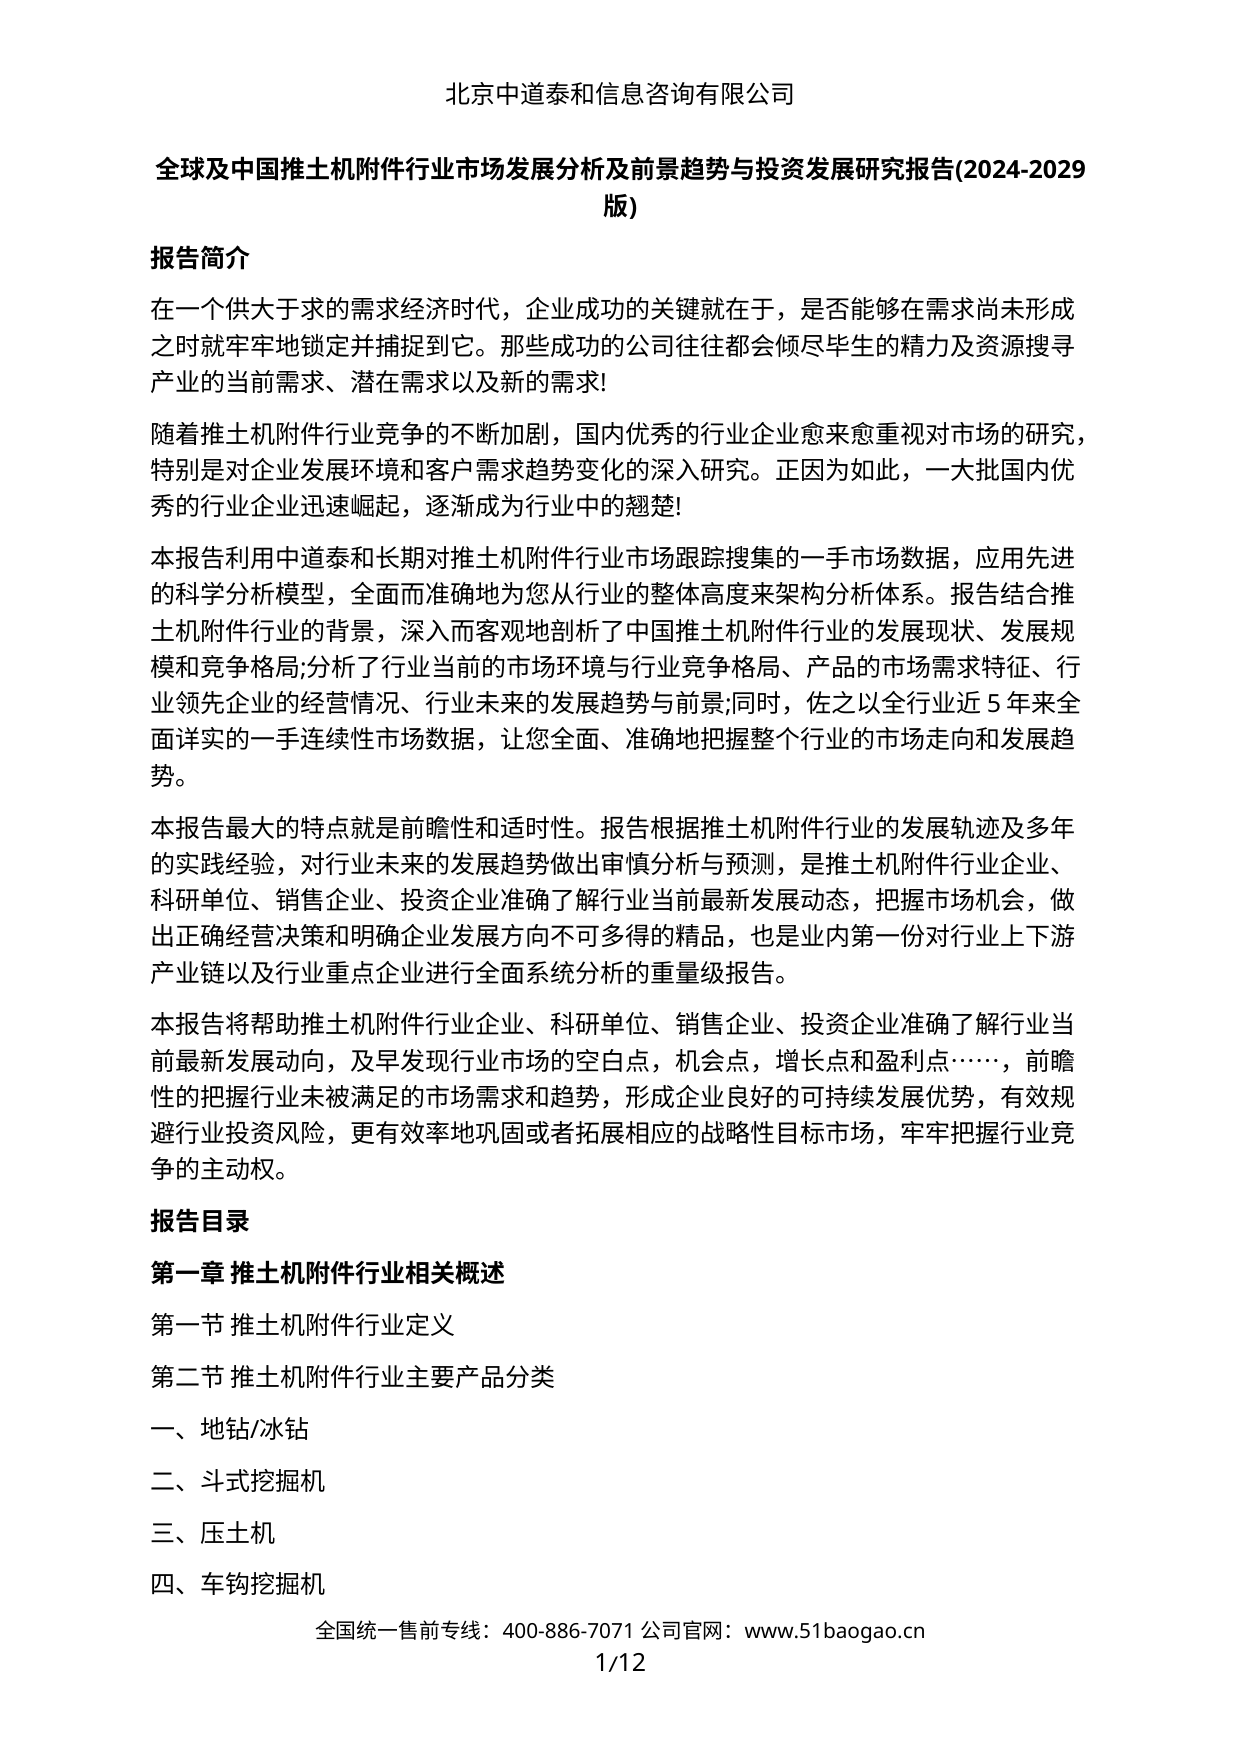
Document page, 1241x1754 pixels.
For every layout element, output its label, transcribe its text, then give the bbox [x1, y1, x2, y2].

text 第一章 推土机附件行业相关概述 [150, 1254, 1090, 1290]
text 全球及中国推土机附件行业市场发展分析及前景趋势与投资发展研究报告(2024-2029版) [150, 150, 1090, 222]
text 一、地钻/冰钻 [150, 1409, 1090, 1446]
text 二、斗式挖掘机 [150, 1461, 1090, 1497]
text 报告简介 [150, 238, 1090, 274]
text 第一节 推土机附件行业定义 [150, 1306, 1090, 1342]
text 四、车钩挖掘机 [150, 1565, 1090, 1601]
text 在一个供大于求的需求经济时代，企业成功的关键就在于，是否能够在需求尚未形成之时就牢牢地锁定并捕捉到它。那些成功的公司往往都会倾尽毕生的精力及资源搜寻产业的当前需求、潜在需求以及新的需求! [150, 290, 1090, 399]
text 本报告最大的特点就是前瞻性和适时性。报告根据推土机附件行业的发展轨迹及多年的实践经验，对行业未来的发展趋势做出审慎分析与预测，是推土机附件行业企业、科研单位、销售企业、投资企业准确了解行业当前最新发展动态，把握市场机会，做出正确经营决策和明确企业发展方向不可多得的精品，也是业内第一份对行业上下游产业链以及行业重点企业进行全面系统分析的重量级报告。 [150, 808, 1090, 989]
text 本报告利用中道泰和长期对推土机附件行业市场跟踪搜集的一手市场数据，应用先进的科学分析模型，全面而准确地为您从行业的整体高度来架构分析体系。报告结合推土机附件行业的背景，深入而客观地剖析了中国推土机附件行业的发展现状、发展规模和竞争格局;分析了行业当前的市场环境与行业竞争格局、产品的市场需求特征、行业领先企业的经营情况、行业未来的发展趋势与前景;同时，佐之以全行业近5年来全面详实的一手连续性市场数据，让您全面、准确地把握整个行业的市场走向和发展趋势。 [150, 539, 1090, 792]
text 报告目录 [150, 1202, 1090, 1238]
text 本报告将帮助推土机附件行业企业、科研单位、销售企业、投资企业准确了解行业当前最新发展动向，及早发现行业市场的空白点，机会点，增长点和盈利点……，前瞻性的把握行业未被满足的市场需求和趋势，形成企业良好的可持续发展优势，有效规避行业投资风险，更有效率地巩固或者拓展相应的战略性目标市场，牢牢把握行业竞争的主动权。 [150, 1005, 1090, 1186]
text 随着推土机附件行业竞争的不断加剧，国内优秀的行业企业愈来愈重视对市场的研究，特别是对企业发展环境和客户需求趋势变化的深入研究。正因为如此，一大批国内优秀的行业企业迅速崛起，逐渐成为行业中的翘楚! [150, 414, 1090, 523]
text 第二节 推土机附件行业主要产品分类 [150, 1357, 1090, 1394]
text 三、压土机 [150, 1513, 1090, 1549]
